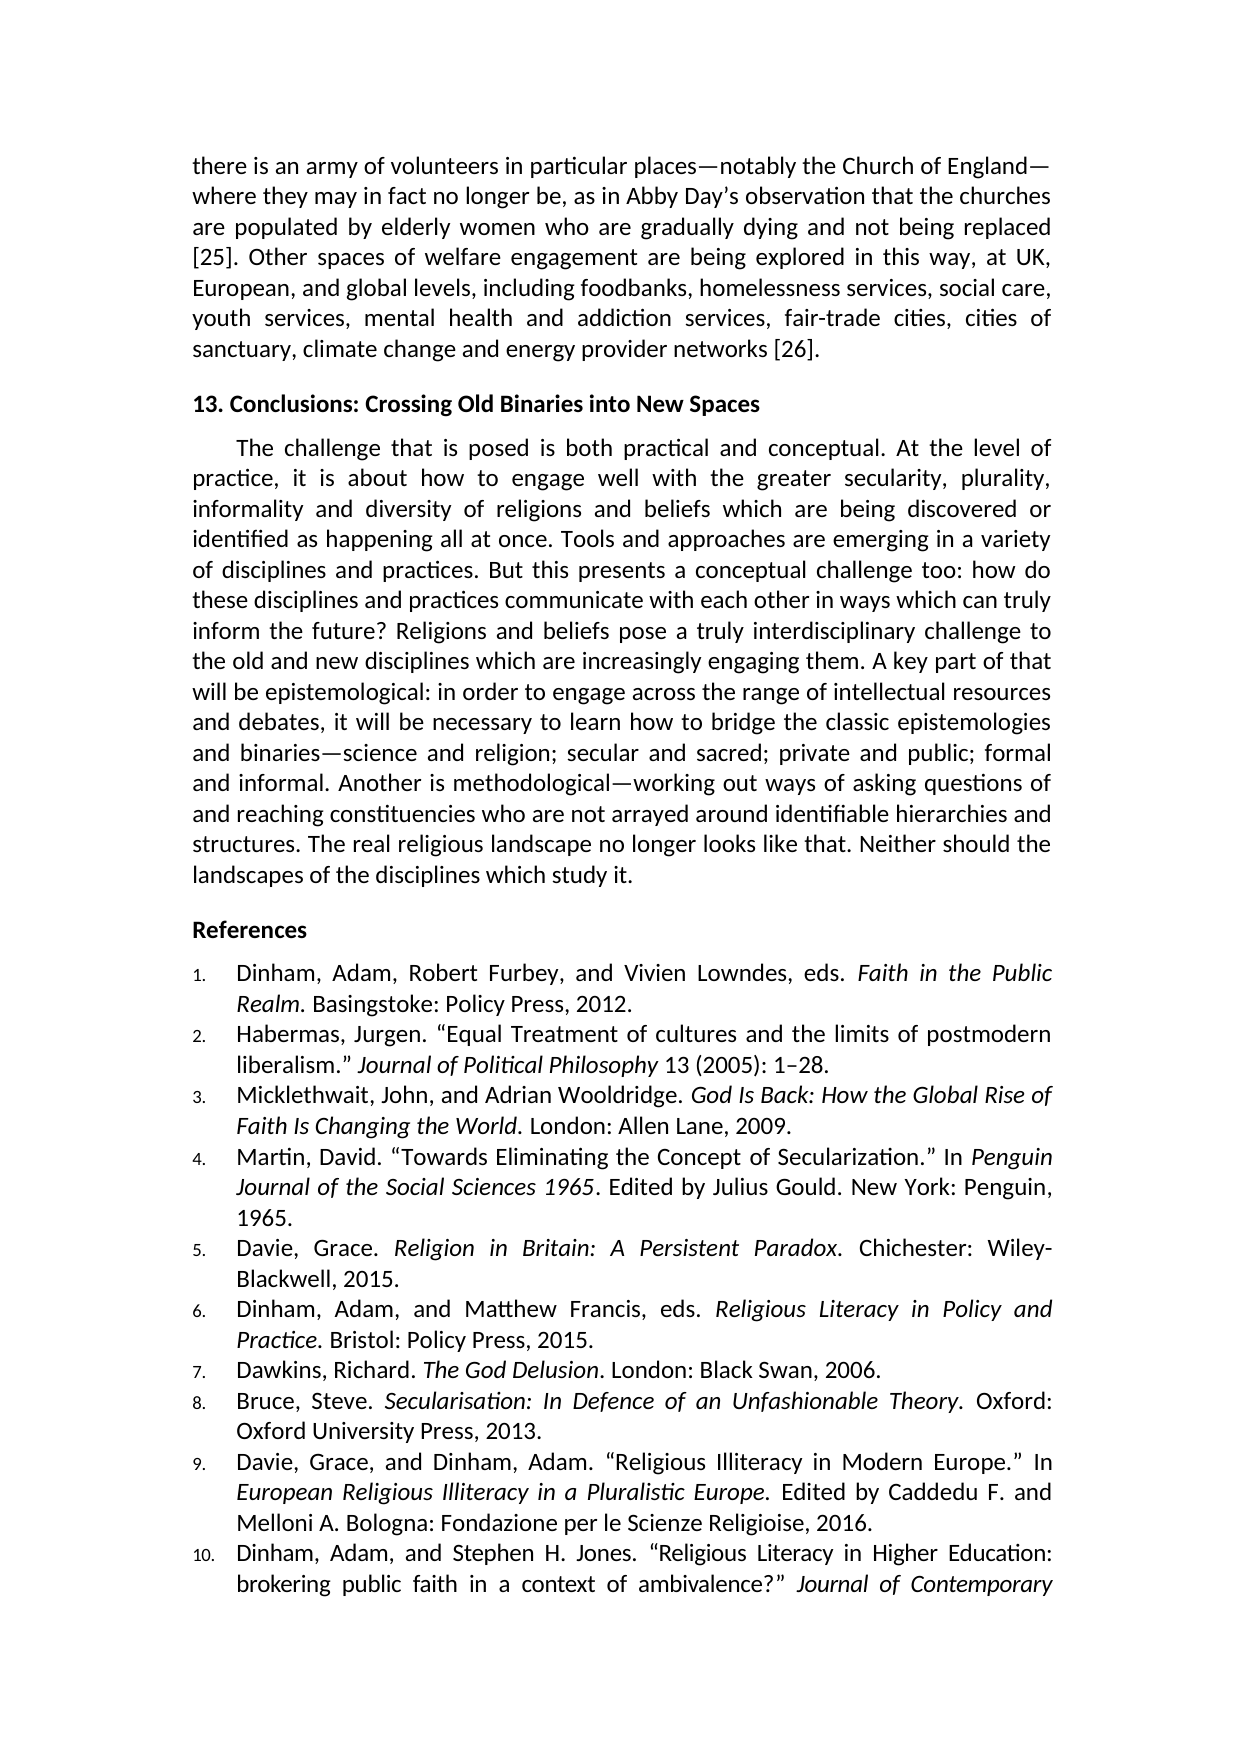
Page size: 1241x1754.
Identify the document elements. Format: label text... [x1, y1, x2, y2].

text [192, 150, 1053, 364]
list Davie, Grace. Religion in Britain: A Persistent Paradox. Chichester: Wiley-Blackwell, 2015. [192, 1232, 1053, 1293]
list Bruce, Steve. Secularisation: In Defence of an Unfashionable Theory. Oxford: Oxford University Press, 2013. [192, 1385, 1053, 1446]
text The challenge that is posed is both practical and conceptual. At the level of practice, it is about how to engage well with the greater secularity, plurality, informality and diversity of religions and beliefs which are being discovered or identified as happening all at once. Tools and approaches are emerging in a variety of disciplines and practices. But this presents a conceptual challenge too: how do these disciplines and practices communicate with each other in ways which can truly inform the future? Religions and beliefs pose a truly interdisciplinary challenge to the old and new disciplines which are increasingly engaging them. A key part of that will be epistemological: in order to engage across the range of intellectual resources and debates, it will be necessary to learn how to bridge the classic epistemologies and binaries—science and religion; secular and sacred; private and public; formal and informal. Another is methodological—working out ways of asking questions of and reaching constituencies who are not arrayed around identifiable hierarchies and structures. The real religious landscape no longer looks like that. Neither should the landscapes of the disciplines which study it. [192, 432, 1053, 889]
subtitle 13. Conclusions: Crossing Old Binaries into New Spaces [192, 389, 1053, 419]
list Dawkins, Richard. The God Delusion. London: Black Swan, 2006. [192, 1354, 1053, 1385]
list Dinham, Adam, Robert Furbey, and Vivien Lowndes, eds. Faith in the Public Realm. Basingstoke: Policy Press, 2012. [192, 957, 1053, 1018]
list Micklethwait, John, and Adrian Wooldridge. God Is Back: How the Global Rise of Faith Is Changing the World. London: Allen Lane, 2009. [192, 1079, 1053, 1141]
subtitle References [192, 914, 1053, 945]
list Davie, Grace, and Dinham, Adam. “Religious Illiteracy in Modern Europe.” In European Religious Illiteracy in a Pluralistic Europe. Edited by Caddedu F. and Melloni A. Bologna: Fondazione per le Scienze Religioise, 2016. [192, 1446, 1053, 1537]
list Habermas, Jurgen. “Equal Treatment of cultures and the limits of postmodern liberalism.” Journal of Political Philosophy 13 (2005): 1–28. [192, 1018, 1053, 1079]
list Dinham, Adam, and Matthew Francis, eds. Religious Literacy in Policy and Practice. Bristol: Policy Press, 2015. [192, 1293, 1053, 1354]
list Martin, David. “Towards Eliminating the Concept of Secularization.” In Penguin Journal of the Social Sciences 1965. Edited by Julius Gould. New York: Penguin, 1965. [192, 1141, 1053, 1232]
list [192, 1537, 1053, 1598]
